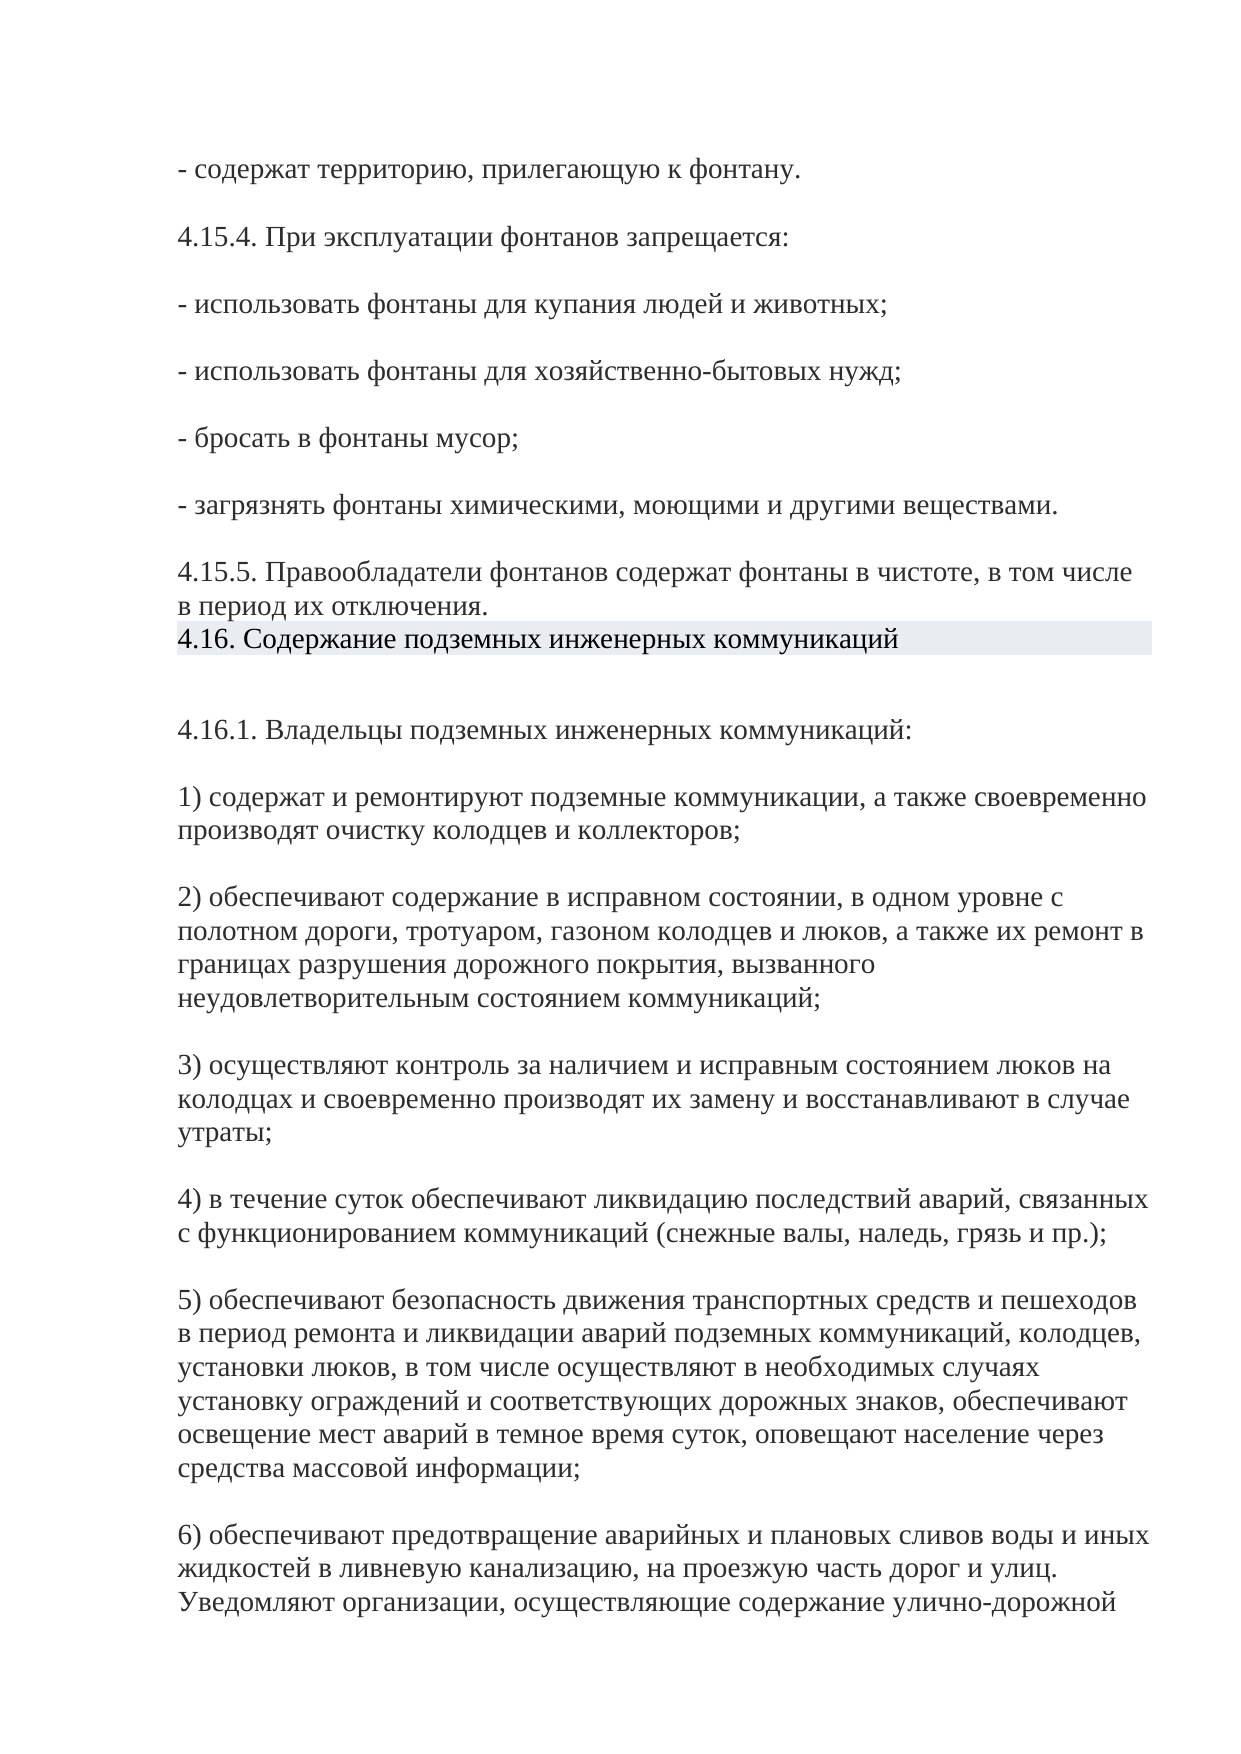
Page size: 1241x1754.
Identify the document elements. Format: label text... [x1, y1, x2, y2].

text 5) обеспечивают безопасность движения транспортных средств и пешеходов в период ремонта и ликвидации аварий подземных коммуникаций, колодцев, установки люков, в том числе осуществляют в необходимых случаях установку ограждений и соответствующих дорожных знаков, обеспечивают освещение мест аварий в темное время суток, оповещают население через средства массовой информации; [177, 1248, 1152, 1483]
text 4) в течение суток обеспечивают ликвидацию последствий аварий, связанных с функционированием коммуникаций (снежные валы, наледь, грязь и пр.); [177, 1148, 1152, 1248]
text 4.15.4. При эксплуатации фонтанов запрещается: [177, 185, 1152, 252]
text - бросать в фонтаны мусор; [177, 386, 1152, 453]
text 4.15.5. Правообладатели фонтанов содержат фонтаны в чистоте, в том числе в период их отключения. [177, 521, 1152, 621]
text - использовать фонтаны для хозяйственно-бытовых нужд; [177, 319, 1152, 386]
text 1) содержат и ремонтируют подземные коммуникации, а также своевременно производят очистку колодцев и коллекторов; [177, 745, 1152, 846]
text 4.16.1. Владельцы подземных инженерных коммуникаций: [177, 678, 1152, 745]
text - содержат территорию, прилегающую к фонтану. [177, 118, 1152, 185]
text 3) осуществляют контроль за наличием и исправным состоянием люков на колодцах и своевременно производят их замену и восстанавливают в случае утраты; [177, 1014, 1152, 1148]
text 2) обеспечивают содержание в исправном состоянии, в одном уровне с полотном дороги, тротуаром, газоном колодцев и люков, а также их ремонт в границах разрушения дорожного покрытия, вызванного неудовлетворительным состоянием коммуникаций; [177, 846, 1152, 1014]
text 4.16. Содержание подземных инженерных коммуникаций [177, 621, 1152, 655]
text - загрязнять фонтаны химическими, моющими и другими веществами. [177, 453, 1152, 521]
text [177, 1483, 1152, 1617]
text - использовать фонтаны для купания людей и животных; [177, 252, 1152, 319]
